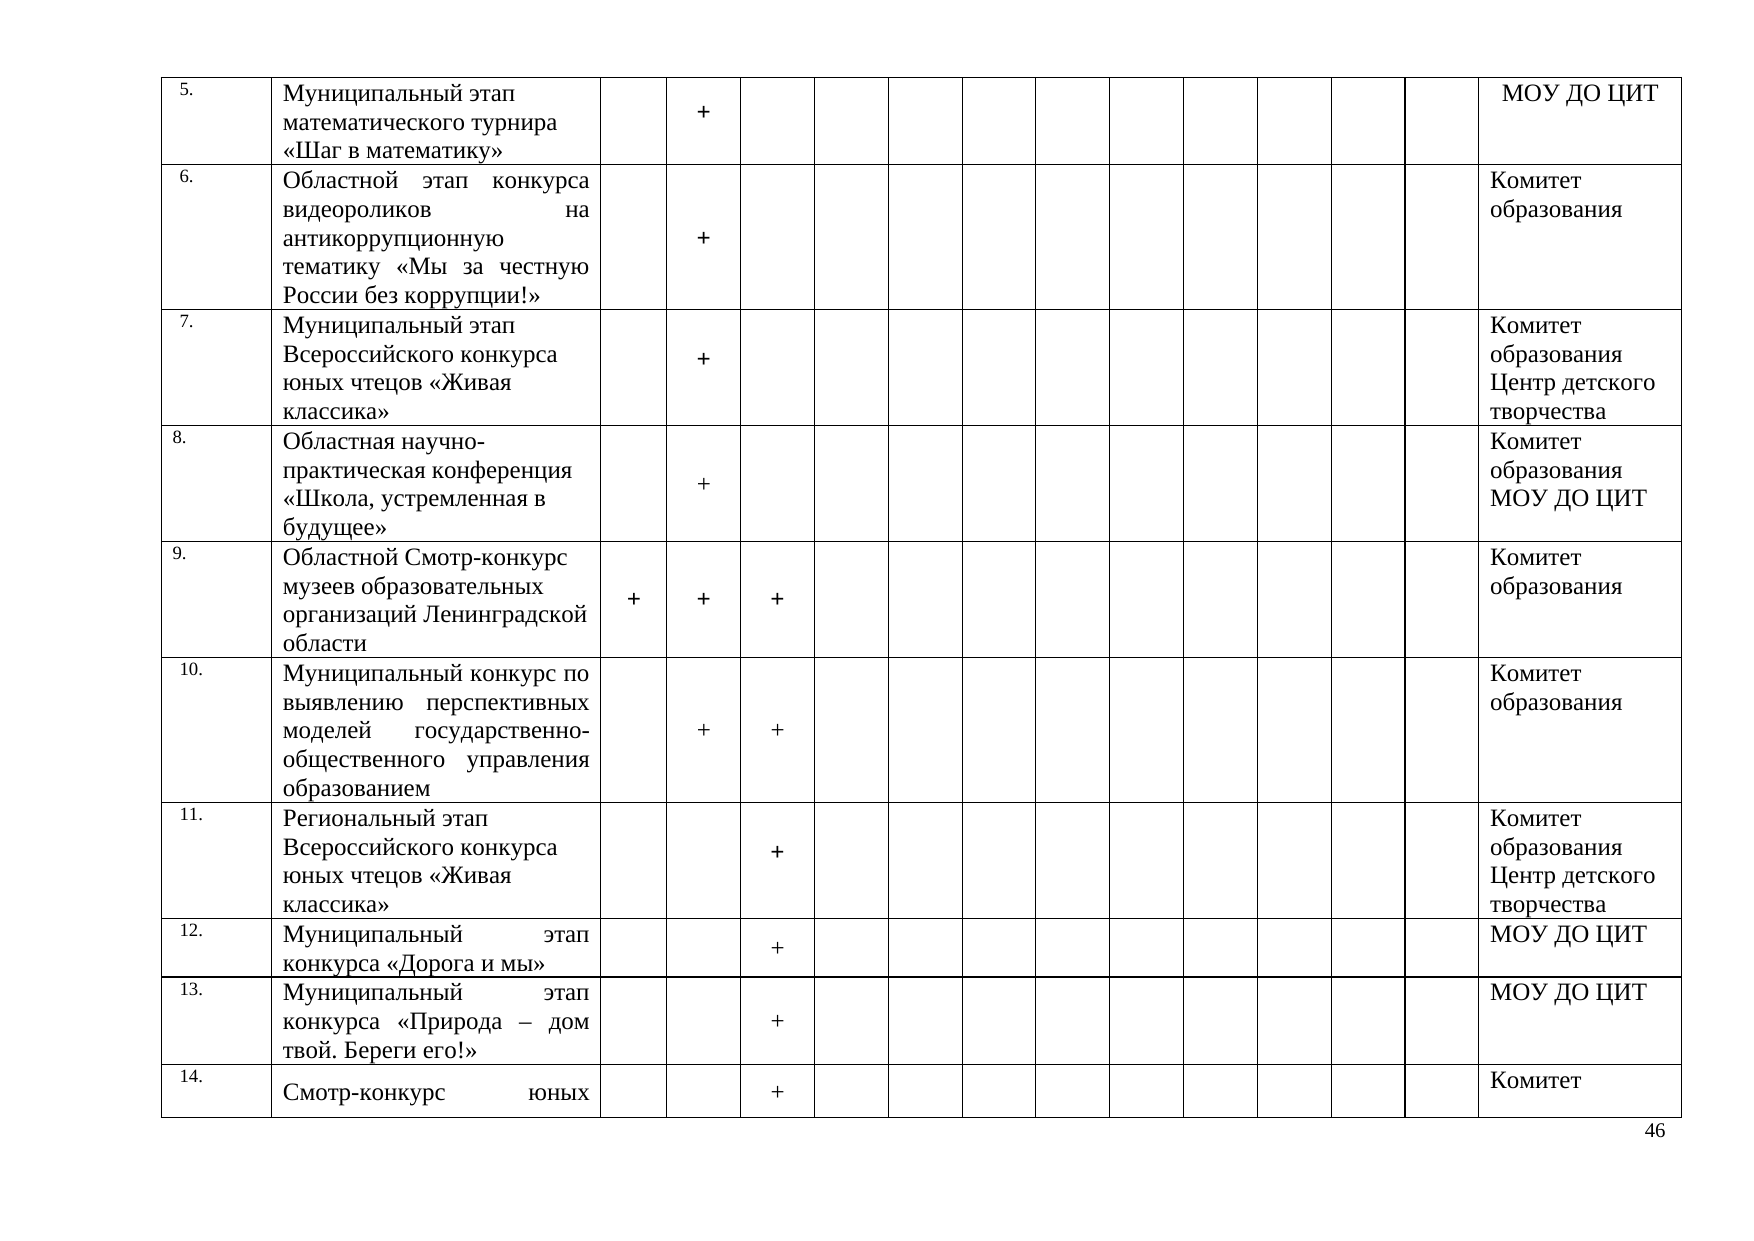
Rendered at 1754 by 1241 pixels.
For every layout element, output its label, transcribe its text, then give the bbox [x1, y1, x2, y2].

table_cell [601, 658, 666, 802]
table_cell [963, 803, 1035, 918]
table_cell Комитет образования Центр детского творчества [1479, 803, 1681, 918]
table_cell [1036, 542, 1109, 657]
table_cell [1406, 542, 1478, 657]
table_cell [1332, 658, 1404, 802]
table_cell [1332, 426, 1404, 541]
table_cell [1184, 978, 1257, 1064]
table_cell [1332, 78, 1404, 164]
table_cell [741, 165, 814, 309]
table_cell [963, 310, 1035, 425]
table_cell Областной Смотр-конкурс музеев образовательных организаций Ленинградской области [272, 542, 600, 657]
table_cell [162, 919, 271, 976]
table_cell Комитет образования Центр детского творчества [1479, 310, 1681, 425]
table_cell [1406, 919, 1478, 976]
table_cell [1036, 978, 1109, 1064]
table_cell + [667, 542, 740, 657]
table_cell [815, 78, 888, 164]
table_cell + [741, 658, 814, 802]
table_cell [1258, 978, 1331, 1064]
table_cell [601, 1065, 666, 1117]
table_cell [1406, 978, 1478, 1064]
table_cell [815, 658, 888, 802]
table_cell [1332, 542, 1404, 657]
table_cell + [741, 542, 814, 657]
table_cell Муниципальный этап Всероссийского конкурса юных чтецов «Живая классика» [272, 310, 600, 425]
table_cell [1258, 78, 1331, 164]
table_cell [1184, 803, 1257, 918]
table_cell Комитет образования [1479, 165, 1681, 309]
table_cell [1184, 165, 1257, 309]
table_cell [741, 78, 814, 164]
table_cell + [741, 1065, 814, 1117]
table_cell [1110, 978, 1183, 1064]
table_cell [815, 426, 888, 541]
table_cell [963, 658, 1035, 802]
table_cell Муниципальный этап математического турнира «Шаг в математику» [272, 78, 600, 164]
table_cell [162, 310, 271, 425]
table_cell [1110, 658, 1183, 802]
table_cell [1406, 1065, 1478, 1117]
table_cell [1036, 1065, 1109, 1117]
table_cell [272, 1065, 600, 1117]
table_cell [1332, 919, 1404, 976]
table_cell [741, 426, 814, 541]
table_cell [889, 803, 962, 918]
table_cell [1258, 542, 1331, 657]
table_cell Комитет образования [1479, 658, 1681, 802]
table_cell [1406, 803, 1478, 918]
table_cell + [667, 165, 740, 309]
table_cell [1258, 803, 1331, 918]
table_cell [1036, 78, 1109, 164]
table_cell [1036, 658, 1109, 802]
table_cell [1184, 658, 1257, 802]
table_cell [601, 310, 666, 425]
table_cell Муниципальный конкурс по выявлению перспективных моделей государственно-общественного управления образованием [272, 658, 600, 802]
table_cell [889, 1065, 962, 1117]
table_cell [667, 803, 740, 918]
table_cell [1184, 1065, 1257, 1117]
table_cell [601, 978, 666, 1064]
table_cell [1184, 426, 1257, 541]
table_cell + [667, 310, 740, 425]
table_cell [963, 165, 1035, 309]
table_cell Муниципальный этап конкурса «Природа – дом твой. Береги его!» [272, 978, 600, 1064]
table_cell [889, 78, 962, 164]
table_cell [1258, 1065, 1331, 1117]
table_cell [162, 165, 271, 309]
table_cell [162, 426, 271, 541]
table_cell [815, 978, 888, 1064]
table_cell [815, 165, 888, 309]
table_cell [1258, 658, 1331, 802]
table_cell [1036, 426, 1109, 541]
table_cell [162, 1065, 271, 1117]
table_cell [1184, 919, 1257, 976]
table_cell [1258, 919, 1331, 976]
table_cell + [741, 919, 814, 976]
table_cell [1332, 1065, 1404, 1117]
table_cell [1332, 803, 1404, 918]
table_cell Областной этап конкурса видеороликов на антикоррупционную тематику «Мы за честную России без коррупции!» [272, 165, 600, 309]
table_cell [815, 919, 888, 976]
table_cell [815, 542, 888, 657]
table_cell [1258, 426, 1331, 541]
table_cell [601, 78, 666, 164]
table_cell [1184, 542, 1257, 657]
table_cell [162, 658, 271, 802]
table_cell [1110, 1065, 1183, 1117]
table_cell [889, 426, 962, 541]
table_cell + [667, 426, 740, 541]
table_cell [1036, 803, 1109, 918]
table_cell [162, 978, 271, 1064]
table_cell [1110, 78, 1183, 164]
table_cell [667, 978, 740, 1064]
table_cell [1332, 978, 1404, 1064]
table_cell МОУ ДО ЦИТ [1479, 978, 1681, 1064]
table_cell [889, 919, 962, 976]
table_cell [667, 919, 740, 976]
table_cell [1332, 310, 1404, 425]
table_cell [1110, 310, 1183, 425]
table_cell [601, 919, 666, 976]
table_cell [963, 919, 1035, 976]
table_cell МОУ ДО ЦИТ [1479, 919, 1681, 976]
table_cell [889, 310, 962, 425]
table_cell [601, 165, 666, 309]
table_cell МОУ ДО ЦИТ [1479, 78, 1681, 164]
table_cell [601, 426, 666, 541]
table_cell [1184, 310, 1257, 425]
table_cell [963, 426, 1035, 541]
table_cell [1479, 1065, 1681, 1117]
table_cell [1258, 165, 1331, 309]
table_cell Комитет образования [1479, 542, 1681, 657]
table_cell [1110, 919, 1183, 976]
table_cell [601, 803, 666, 918]
table_cell [963, 542, 1035, 657]
table_cell [162, 78, 271, 164]
table_cell [963, 78, 1035, 164]
table_cell [1184, 78, 1257, 164]
table_cell [1406, 165, 1478, 309]
table_cell [1110, 426, 1183, 541]
table_cell + [667, 78, 740, 164]
table_cell Региональный этап Всероссийского конкурса юных чтецов «Живая классика» [272, 803, 600, 918]
table_cell [741, 310, 814, 425]
table_cell [1036, 919, 1109, 976]
table_cell [815, 310, 888, 425]
table_cell [889, 542, 962, 657]
table_cell [1110, 803, 1183, 918]
table_cell [963, 978, 1035, 1064]
table_cell [815, 803, 888, 918]
table_cell + [741, 978, 814, 1064]
table_cell [1036, 165, 1109, 309]
table_cell + [601, 542, 666, 657]
table_cell [667, 1065, 740, 1117]
table_cell [162, 542, 271, 657]
table_cell [1110, 542, 1183, 657]
table_cell Комитет образования МОУ ДО ЦИТ [1479, 426, 1681, 541]
table_cell [815, 1065, 888, 1117]
table_cell + [741, 803, 814, 918]
table_cell [1332, 165, 1404, 309]
table_cell + [667, 658, 740, 802]
table_cell [1406, 78, 1478, 164]
table_cell Муниципальный этап конкурса «Дорога и мы» [272, 919, 600, 976]
table_cell [963, 1065, 1035, 1117]
table_cell [1036, 310, 1109, 425]
table_cell [889, 658, 962, 802]
table_cell [162, 803, 271, 918]
table_cell [1406, 310, 1478, 425]
table_cell [1406, 426, 1478, 541]
table_cell Областная научно-практическая конференция «Школа, устремленная в будущее» [272, 426, 600, 541]
table_cell [1406, 658, 1478, 802]
table_cell [1110, 165, 1183, 309]
table_cell [889, 978, 962, 1064]
table_cell [889, 165, 962, 309]
table_cell [1258, 310, 1331, 425]
